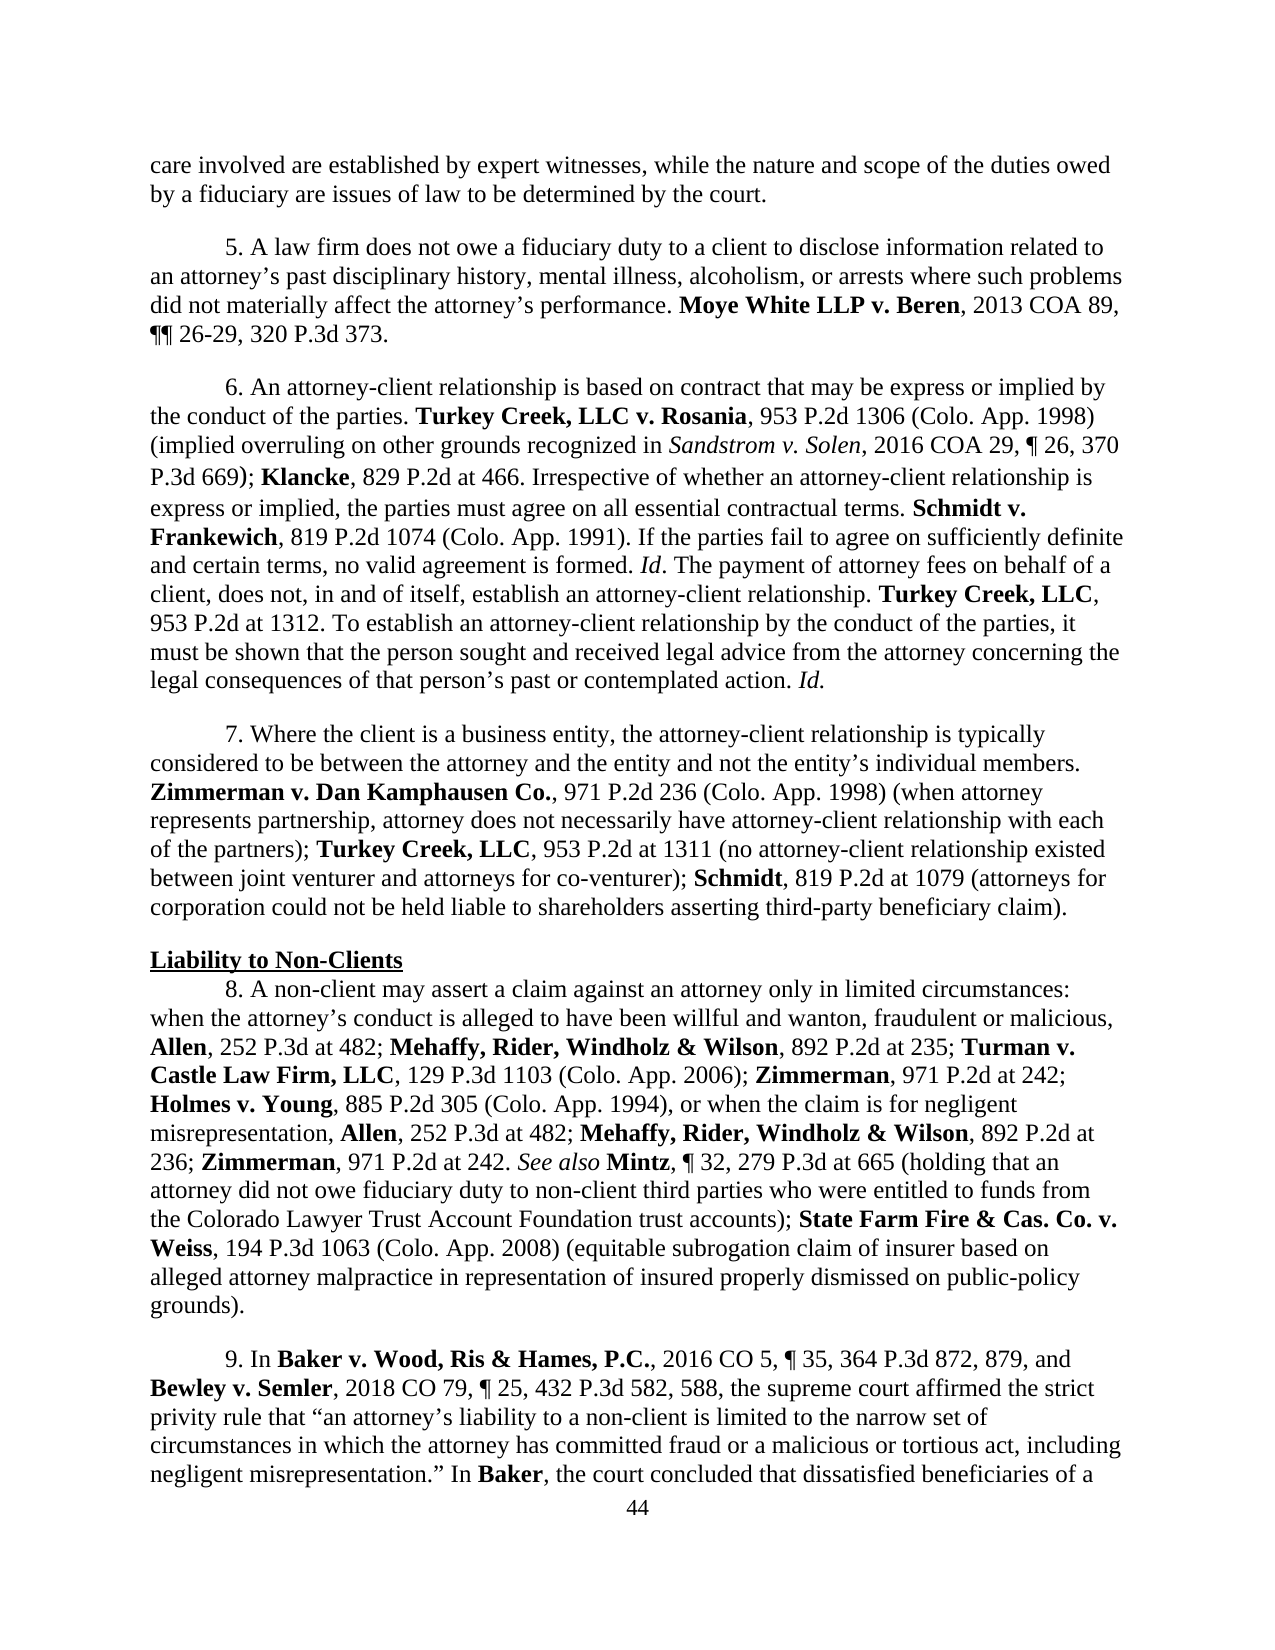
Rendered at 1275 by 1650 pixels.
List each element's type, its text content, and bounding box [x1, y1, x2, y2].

text 7. Where the client is a business entity, the attorney-client relationship is typically considered to be between the attorney and the entity and not the entity’s individual members. Zimmerman v. Dan Kamphausen Co., 971 P.2d 236 (Colo. App. 1998) (when attorney represents partnership, attorney does not necessarily have attorney-client relationship with each of the partners); Turkey Creek, LLC, 953 P.2d at 1311 (no attorney-client relationship existed between joint venturer and attorneys for co-venturer); Schmidt, 819 P.2d at 1079 (attorneys for corporation could not be held liable to shareholders asserting third-party beneficiary claim). [150, 719, 1125, 920]
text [150, 1344, 1125, 1488]
text 6. An attorney-client relationship is based on contract that may be express or implied by the conduct of the parties. Turkey Creek, LLC v. Rosania, 953 P.2d 1306 (Colo. App. 1998) (implied overruling on other grounds recognized in Sandstrom v. Solen, 2016 COA 29, ¶ 26, 370 P.3d 669); Klancke, 829 P.2d at 466. Irrespective of whether an attorney-client relationship is express or implied, the parties must agree on all essential contractual terms. Schmidt v. Frankewich, 819 P.2d 1074 (Colo. App. 1991). If the parties fail to agree on sufficiently definite and certain terms, no valid agreement is formed. Id. The payment of attorney fees on behalf of a client, does not, in and of itself, establish an attorney-client relationship. Turkey Creek, LLC, 953 P.2d at 1312. To establish an attorney-client relationship by the conduct of the parties, it must be shown that the person sought and received legal advice from the attorney concerning the legal consequences of that person’s past or contemplated action. Id. [150, 372, 1125, 694]
text Liability to Non-Clients [150, 945, 1125, 974]
text 8. A non-client may assert a claim against an attorney only in limited circumstances: when the attorney’s conduct is alleged to have been willful and wanton, fraudulent or malicious, Allen, 252 P.3d at 482; Mehaffy, Rider, Windholz & Wilson, 892 P.2d at 235; Turman v. Castle Law Firm, LLC, 129 P.3d 1103 (Colo. App. 2006); Zimmerman, 971 P.2d at 242; Holmes v. Young, 885 P.2d 305 (Colo. App. 1994), or when the claim is for negligent misrepresentation, Allen, 252 P.3d at 482; Mehaffy, Rider, Windholz & Wilson, 892 P.2d at 236; Zimmerman, 971 P.2d at 242. See also Mintz, ¶ 32, 279 P.3d at 665 (holding that an attorney did not owe fiduciary duty to non-client third parties who were entitled to funds from the Colorado Lawyer Trust Account Foundation trust accounts); State Farm Fire & Cas. Co. v. Weiss, 194 P.3d 1063 (Colo. App. 2008) (equitable subrogation claim of insurer based on alleged attorney malpractice in representation of insured properly dismissed on public-policy grounds). [150, 974, 1125, 1319]
text 5. A law firm does not owe a fiduciary duty to a client to disclose information related to an attorney’s past disciplinary history, mental illness, alcoholism, or arrests where such problems did not materially affect the attorney’s performance. Moye White LLP v. Beren, 2013 COA 89, ¶¶ 26-29, 320 P.3d 373. [150, 232, 1125, 347]
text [150, 150, 1125, 207]
